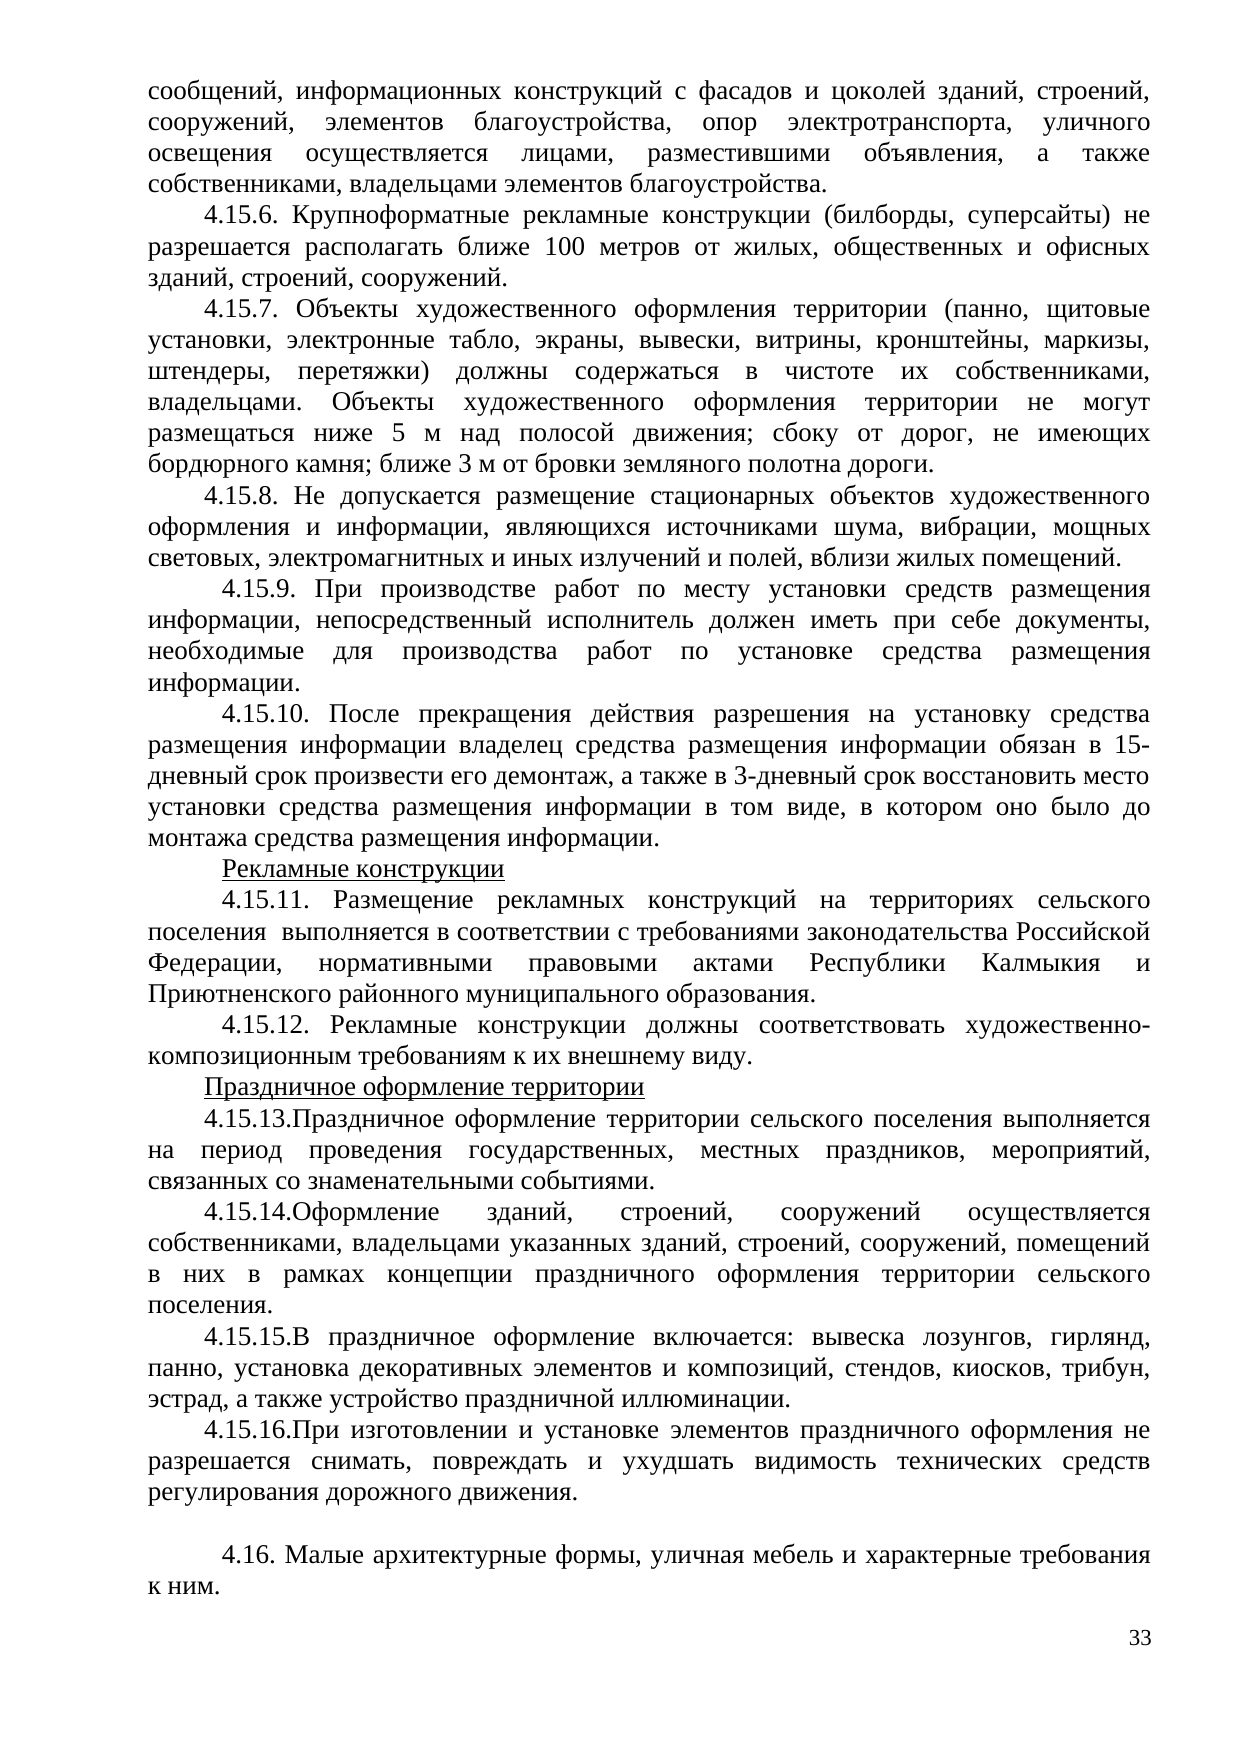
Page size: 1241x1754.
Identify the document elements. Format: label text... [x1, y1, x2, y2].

text 4.16. Малые архитектурные формы, уличная мебель и характерные требования к ним. [148, 1538, 1152, 1600]
text 4.15.7. Объекты художественного оформления территории (панно, щитовые установки, электронные табло, экраны, вывески, витрины, кронштейны, маркизы, штендеры, перетяжки) должны содержаться в чистоте их собственниками, владельцами. Объекты художественного оформления территории не могут размещаться ниже 5 м над полосой движения; сбоку от дорог, не имеющих бордюрного камня; ближе 3 м от бровки земляного полотна дороги. [148, 292, 1152, 479]
text 4.15.13.Праздничное оформление территории сельского поселения выполняется на период проведения государственных, местных праздников, мероприятий, связанных со знаменательными событиями. [148, 1102, 1152, 1195]
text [148, 74, 1152, 198]
text 4.15.12. Рекламные конструкции должны соответствовать художественно-композиционным требованиям к их внешнему виду. [148, 1008, 1152, 1071]
text 4.15.11. Размещение рекламных конструкций на территориях сельского поселения выполняется в соответствии с требованиями законодательства Российской Федерации, нормативными правовыми актами Республики Калмыкия и Приютненского районного муниципального образования. [148, 884, 1152, 1008]
text 4.15.15.В праздничное оформление включается: вывеска лозунгов, гирлянд, панно, установка декоративных элементов и композиций, стендов, киосков, трибун, эстрад, а также устройство праздничной иллюминации. [148, 1320, 1152, 1413]
text 4.15.14.Оформление зданий, строений, сооружений осуществляется собственниками, владельцами указанных зданий, строений, сооружений, помещений в них в рамках концепции праздничного оформления территории сельского поселения. [148, 1195, 1152, 1320]
text 4.15.10. После прекращения действия разрешения на установку средства размещения информации владелец средства размещения информации обязан в 15-дневный срок произвести его демонтаж, а также в 3-дневный срок восстановить место установки средства размещения информации в том виде, в котором оно было до монтажа средства размещения информации. [148, 697, 1152, 852]
text 4.15.8. Не допускается размещение стационарных объектов художественного оформления и информации, являющихся источниками шума, вибрации, мощных световых, электромагнитных и иных излучений и полей, вблизи жилых помещений. [148, 479, 1152, 572]
text 4.15.6. Крупноформатные рекламные конструкции (билборды, суперсайты) не разрешается располагать ближе 100 метров от жилых, общественных и офисных зданий, строений, сооружений. [148, 198, 1152, 292]
text Рекламные конструкции [148, 852, 1152, 884]
text 4.15.9. При производстве работ по месту установки средств размещения информации, непосредственный исполнитель должен иметь при себе документы, необходимые для производства работ по установке средства размещения информации. [148, 572, 1152, 697]
text 4.15.16.При изготовлении и установке элементов праздничного оформления не разрешается снимать, повреждать и ухудшать видимость технических средств регулирования дорожного движения. [148, 1413, 1152, 1507]
text Праздничное оформление территории [148, 1071, 1152, 1102]
